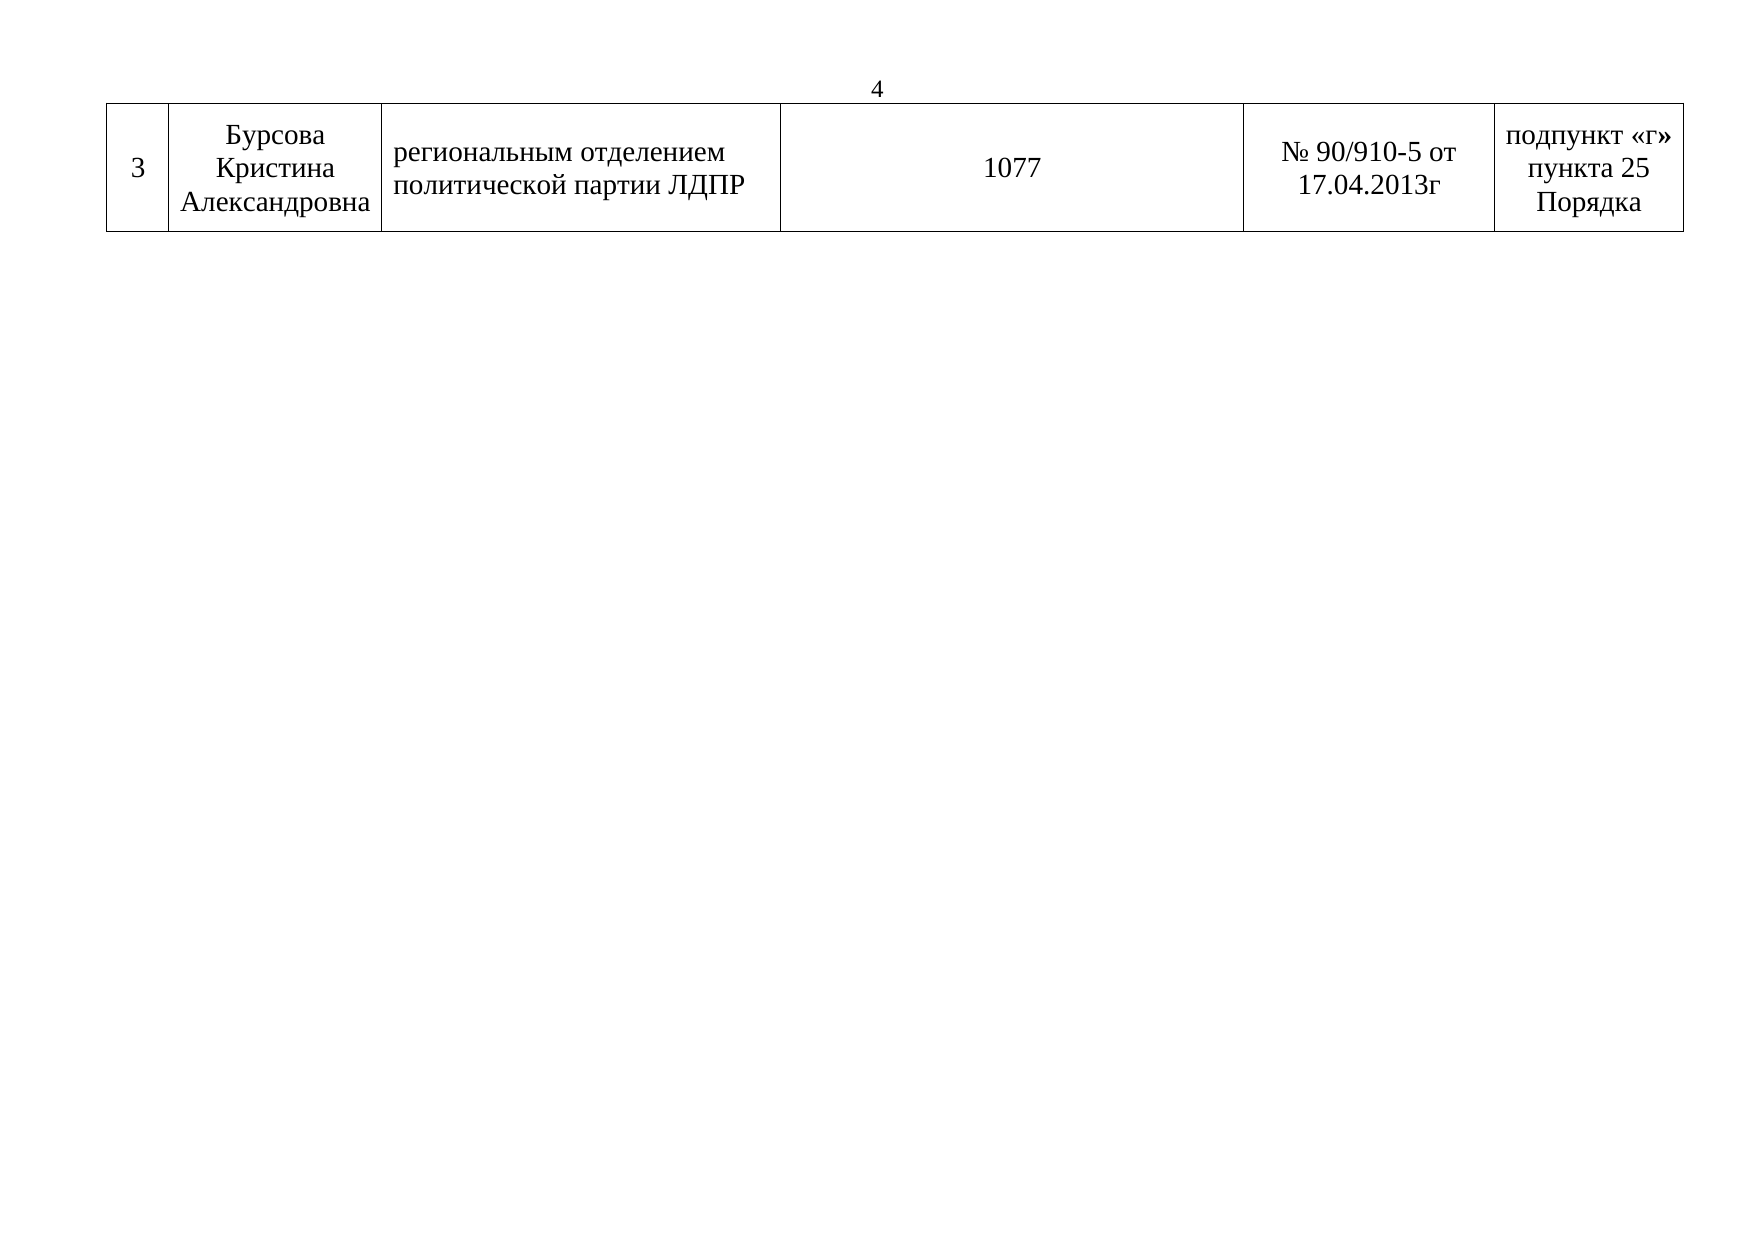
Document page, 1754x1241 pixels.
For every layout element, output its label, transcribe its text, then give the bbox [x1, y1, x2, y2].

table_cell 3 [107, 104, 168, 231]
table_cell региональным отделением политической партии ЛДПР [382, 104, 780, 231]
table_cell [1244, 104, 1494, 231]
table_cell Бурсова Кристина Александровна [169, 104, 381, 231]
table_cell 1077 [781, 104, 1243, 231]
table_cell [1495, 104, 1683, 231]
